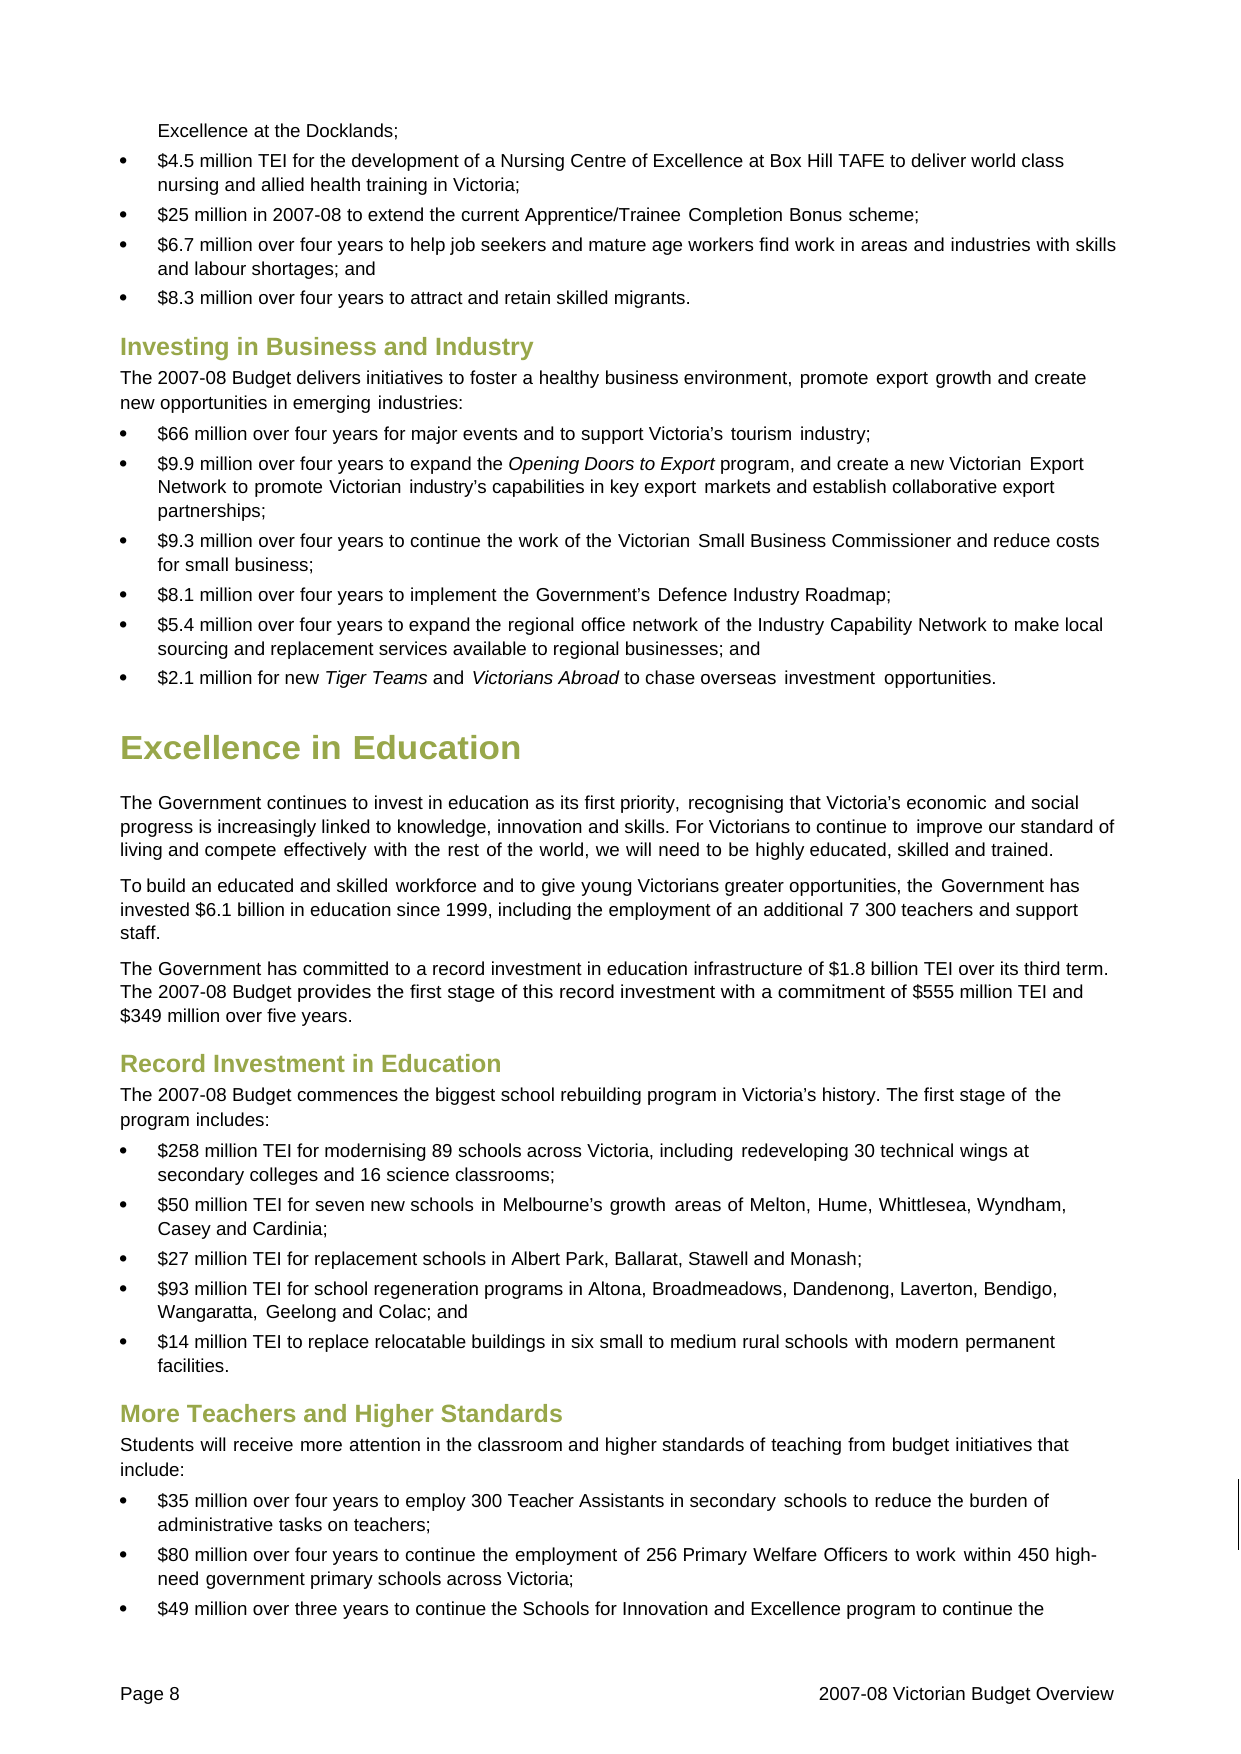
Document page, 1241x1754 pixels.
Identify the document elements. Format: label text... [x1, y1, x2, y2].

subtitle Investing in Business and Industry [120, 332, 1120, 361]
list $27 million TEI for replacement schools in Albert Park, Ballarat, Stawell and Monash; [120, 1247, 1120, 1269]
list $9.3 million over four years to continue the work of the Victorian Small Business Commissioner and reduce costs for small business; [120, 530, 1120, 575]
list $35 million over four years to employ 300 Teacher Assistants in secondary schools to reduce the burden of administrative tasks on teachers; [120, 1490, 1120, 1535]
text Students will receive more attention in the classroom and higher standards of teaching from budget initiatives that include: [120, 1434, 1120, 1481]
subtitle Excellence in Education [120, 728, 1120, 767]
list $14 million TEI to replace relocatable buildings in six small to medium rural schools with modern permanent facilities. [120, 1331, 1120, 1376]
text The 2007-08 Budget commences the biggest school rebuilding program in Victoria’s history. The ﬁrst stage of the program includes: [120, 1084, 1120, 1131]
list $5.4 million over four years to expand the regional ofﬁce network of the Industry Capability Network to make local sourcing and replacement services available to regional businesses; and [120, 613, 1120, 659]
list $6.7 million over four years to help job seekers and mature age workers ﬁnd work in areas and industries with skills and labour shortages; and [120, 233, 1120, 279]
list $25 million in 2007-08 to extend the current Apprentice/Trainee Completion Bonus scheme; [120, 203, 1120, 225]
text The 2007-08 Budget delivers initiatives to foster a healthy business environment, promote export growth and create new opportunities in emerging industries: [120, 367, 1120, 413]
list $258 million TEI for modernising 89 schools across Victoria, including redeveloping 30 technical wings at secondary colleges and 16 science classrooms; [120, 1140, 1120, 1185]
subtitle More Teachers and Higher Standards [120, 1399, 1120, 1428]
text The Government continues to invest in education as its ﬁrst priority, recognising that Victoria’s economic and social progress is increasingly linked to knowledge, innovation and skills. For Victorians to continue to improve our standard of living and compete effectively with the rest of the world, we will need to be highly educated, skilled and trained. [120, 792, 1120, 861]
list $8.3 million over four years to attract and retain skilled migrants. [120, 287, 1120, 309]
list $66 million over four years for major events and to support Victoria’s tourism industry; [120, 423, 1120, 444]
list $50 million TEI for seven new schools in Melbourne’s growth areas of Melton, Hume, Whittlesea, Wyndham, Casey and Cardinia; [120, 1194, 1120, 1239]
list $4.5 million TEI for the development of a Nursing Centre of Excellence at Box Hill TAFE to deliver world class nursing and allied health training in Victoria; [120, 150, 1120, 195]
list $9.9 million over four years to expand the Opening Doors to Export program, and create a new Victorian Export Network to promote Victorian industry’s capabilities in key export markets and establish collaborative export partnerships; [120, 453, 1120, 522]
subtitle Record Investment in Education [120, 1049, 1120, 1078]
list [120, 120, 1120, 142]
list $80 million over four years to continue the employment of 256 Primary Welfare Ofﬁcers to work within 450 high-need government primary schools across Victoria; [120, 1544, 1120, 1589]
text The Government has committed to a record investment in education infrastructure of $1.8 billion TEI over its third term. The 2007-08 Budget provides the ﬁrst stage of this record investment with a commitment of $555 million TEI and $349 million over ﬁve years. [120, 957, 1120, 1026]
list $93 million TEI for school regeneration programs in Altona, Broadmeadows, Dandenong, Laverton, Bendigo, Wangaratta, Geelong and Colac; and [120, 1277, 1120, 1323]
list $2.1 million for new Tiger Teams and Victorians Abroad to chase overseas investment opportunities. [120, 667, 1120, 689]
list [120, 1597, 1120, 1619]
text To build an educated and skilled workforce and to give young Victorians greater opportunities, the Government has invested $6.1 billion in education since 1999, including the employment of an additional 7 300 teachers and support staff. [120, 875, 1120, 943]
list $8.1 million over four years to implement the Government’s Defence Industry Roadmap; [120, 583, 1120, 605]
